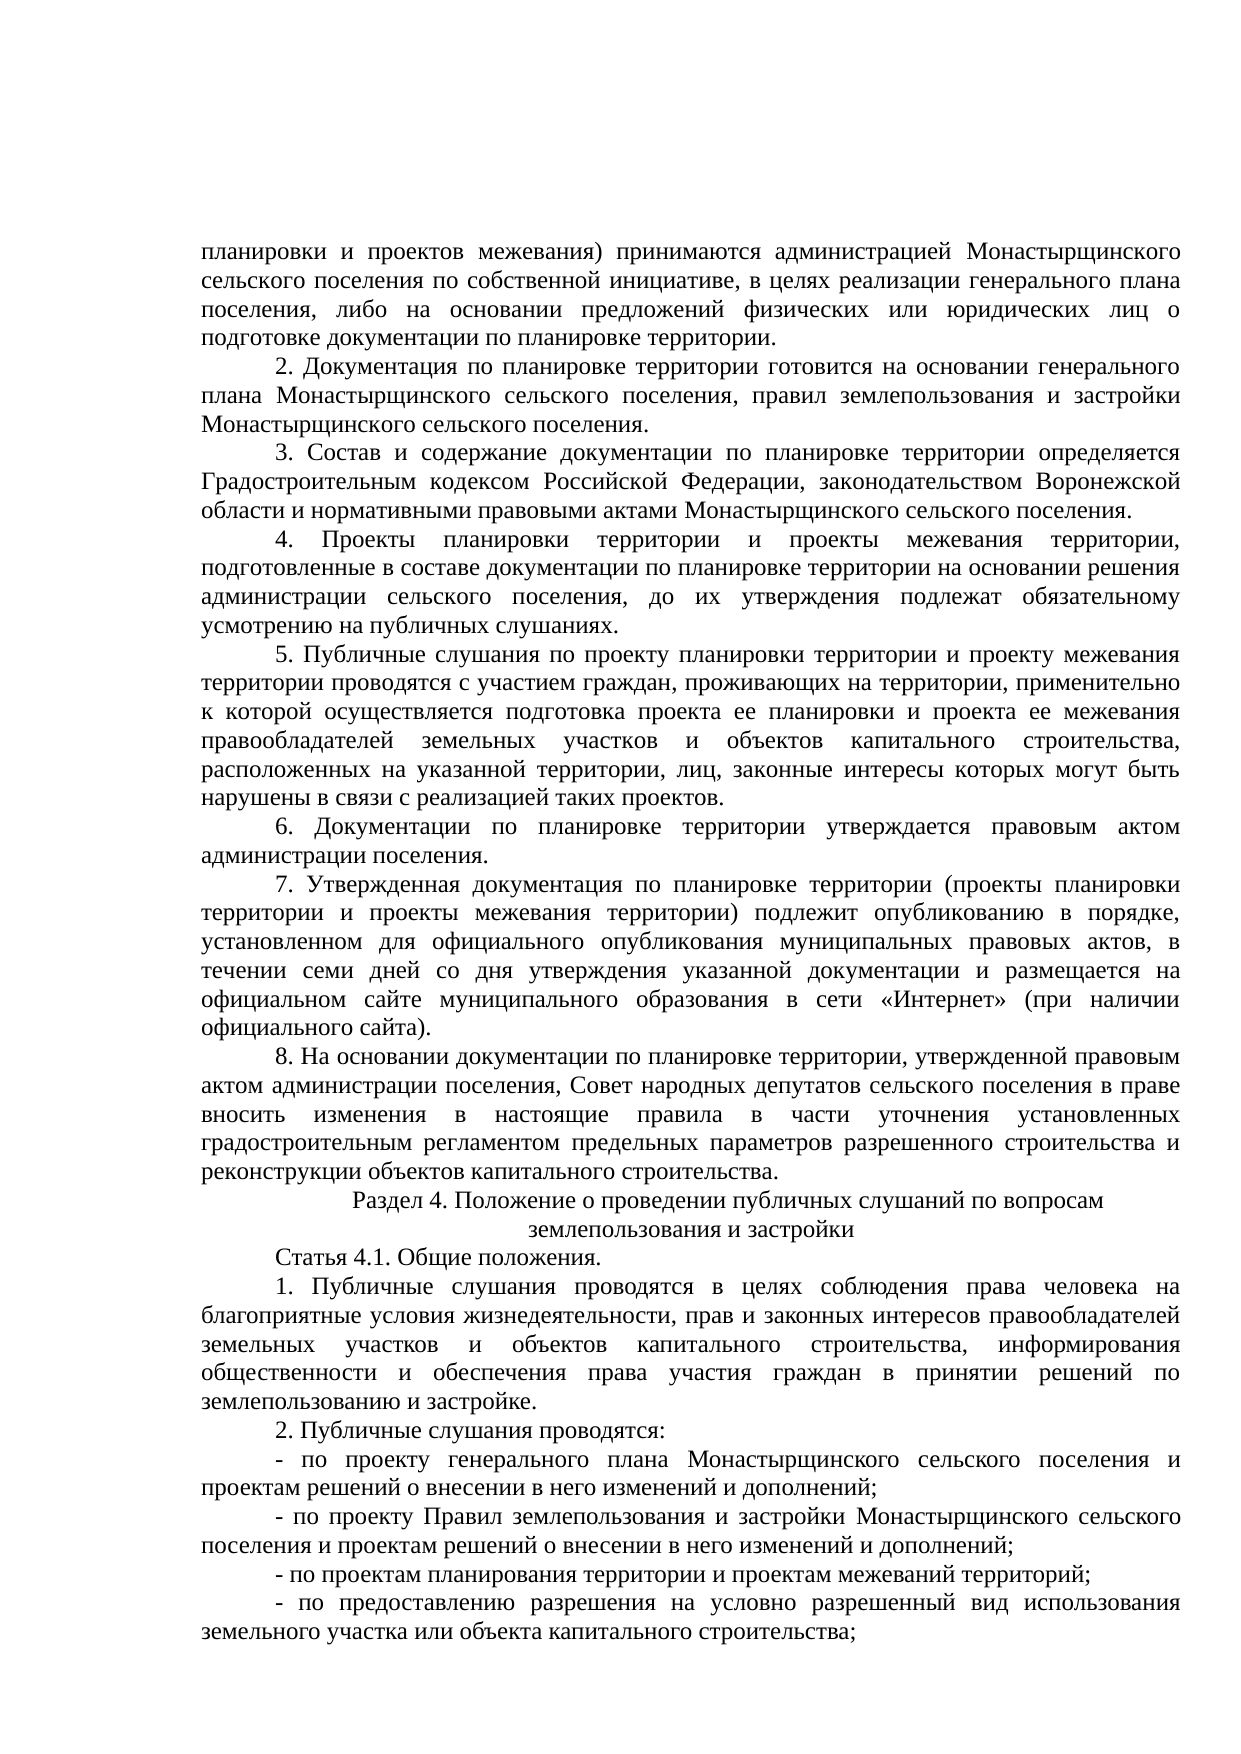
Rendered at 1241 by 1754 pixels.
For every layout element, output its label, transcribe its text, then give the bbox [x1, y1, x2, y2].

text 4. Проекты планировки территории и проекты межевания территории, подготовленные в составе документации по планировке территории на основании решения администрации сельского поселения, до их утверждения подлежат обязательному усмотрению на публичных слушаниях. [201, 524, 1181, 639]
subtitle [201, 236, 1181, 351]
text 2. Публичные слушания проводятся: [201, 1415, 1181, 1444]
subtitle Статья 4.1. Общие положения. [201, 1242, 1181, 1271]
text 3. Состав и содержание документации по планировке территории определяется Градостроительным кодексом Российской Федерации, законодательством Воронежской области и нормативными правовыми актами Монастырщинского сельского поселения. [201, 437, 1181, 524]
text 2. Документация по планировке территории готовится на основании генерального плана Монастырщинского сельского поселения, правил землепользования и застройки Монастырщинского сельского поселения. [201, 351, 1181, 437]
text - по проектам планирования территории и проектам межеваний территорий; [201, 1559, 1181, 1587]
text - по проекту Правил землепользования и застройки Монастырщинского сельского поселения и проектам решений о внесении в него изменений и дополнений; [201, 1501, 1181, 1559]
subtitle Раздел 4. Положение о проведении публичных слушаний по вопросам землепользования и застройки [201, 1185, 1181, 1242]
text - по предоставлению разрешения на условно разрешенный вид использования земельного участка или объекта капитального строительства; [201, 1587, 1181, 1645]
text 8. На основании документации по планировке территории, утвержденной правовым актом администрации поселения, Совет народных депутатов сельского поселения в праве вносить изменения в настоящие правила в части уточнения установленных градостроительным регламентом предельных параметров разрешенного строительства и реконструкции объектов капитального строительства. [201, 1041, 1181, 1185]
text 1. Публичные слушания проводятся в целях соблюдения права человека на благоприятные условия жизнедеятельности, прав и законных интересов правообладателей земельных участков и объектов капитального строительства, информирования общественности и обеспечения права участия граждан в принятии решений по землепользованию и застройке. [201, 1271, 1181, 1415]
text - по проекту генерального плана Монастырщинского сельского поселения и проектам решений о внесении в него изменений и дополнений; [201, 1444, 1181, 1501]
text 7. Утвержденная документация по планировке территории (проекты планировки территории и проекты межевания территории) подлежит опубликованию в порядке, установленном для официального опубликования муниципальных правовых актов, в течении семи дней со дня утверждения указанной документации и размещается на официальном сайте муниципального образования в сети «Интернет» (при наличии официального сайта). [201, 869, 1181, 1041]
text 5. Публичные слушания по проекту планировки территории и проекту межевания территории проводятся с участием граждан, проживающих на территории, применительно к которой осуществляется подготовка проекта ее планировки и проекта ее межевания правообладателей земельных участков и объектов капитального строительства, расположенных на указанной территории, лиц, законные интересы которых могут быть нарушены в связи с реализацией таких проектов. [201, 639, 1181, 811]
text 6. Документации по планировке территории утверждается правовым актом администрации поселения. [201, 811, 1181, 869]
